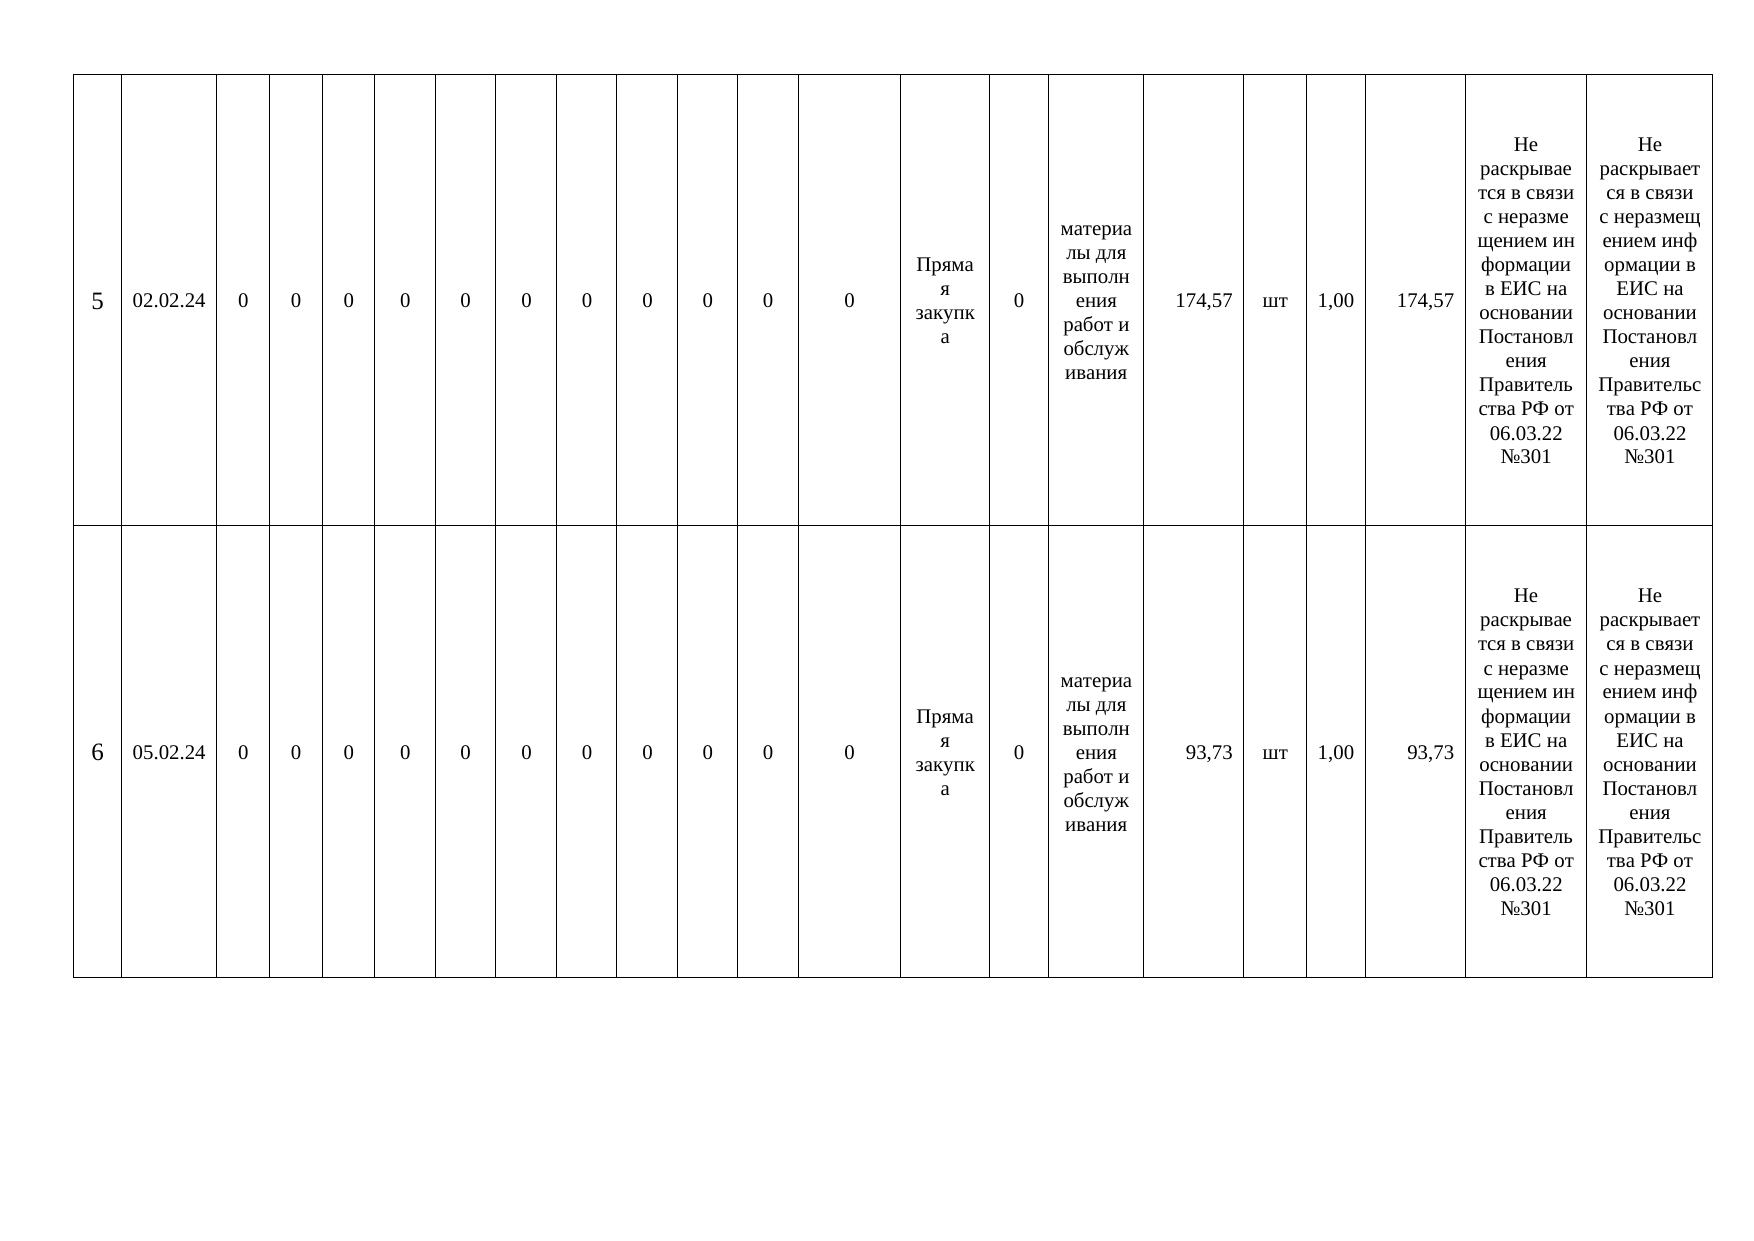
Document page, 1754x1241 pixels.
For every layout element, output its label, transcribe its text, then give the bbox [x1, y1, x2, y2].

table_cell 174,57 [1144, 75, 1243, 525]
table_cell Прямая закупка [901, 526, 989, 977]
table_cell 93,73 [1144, 526, 1243, 977]
table_cell 1,00 [1307, 526, 1365, 977]
table_cell 0 [217, 526, 269, 977]
table_cell 0 [799, 526, 900, 977]
table_cell 0 [557, 526, 616, 977]
table_cell 0 [436, 526, 495, 977]
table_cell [1587, 526, 1712, 977]
table_cell 0 [557, 75, 616, 525]
table_cell 5 [74, 75, 121, 525]
table_cell 0 [617, 75, 677, 525]
table_cell 0 [270, 526, 322, 977]
table_cell 1,00 [1307, 75, 1365, 525]
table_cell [1049, 75, 1143, 525]
table_cell 6 [74, 526, 121, 977]
table_cell 174,57 [1366, 75, 1465, 525]
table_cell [1466, 526, 1586, 977]
table_cell 05.02.24 [122, 526, 216, 977]
table_cell 0 [217, 75, 269, 525]
table_cell 0 [375, 526, 435, 977]
table_cell шт [1244, 75, 1306, 525]
table_cell 0 [323, 75, 374, 525]
table_cell 0 [738, 75, 798, 525]
table_cell 0 [738, 526, 798, 977]
table_cell 0 [617, 526, 677, 977]
table_cell 0 [323, 526, 374, 977]
table_cell 0 [799, 75, 900, 525]
table_cell 0 [678, 526, 737, 977]
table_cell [1587, 75, 1712, 525]
table_cell 0 [270, 75, 322, 525]
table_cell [1049, 526, 1143, 977]
table_cell 0 [496, 526, 556, 977]
table_cell 93,73 [1366, 526, 1465, 977]
table_cell 0 [678, 75, 737, 525]
table_cell 0 [375, 75, 435, 525]
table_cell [1466, 75, 1586, 525]
table_cell шт [1244, 526, 1306, 977]
table_cell 02.02.24 [122, 75, 216, 525]
table_cell 0 [496, 75, 556, 525]
table_cell 0 [990, 526, 1048, 977]
table_cell Прямая закупка [901, 75, 989, 525]
table_cell 0 [436, 75, 495, 525]
table_cell 0 [990, 75, 1048, 525]
